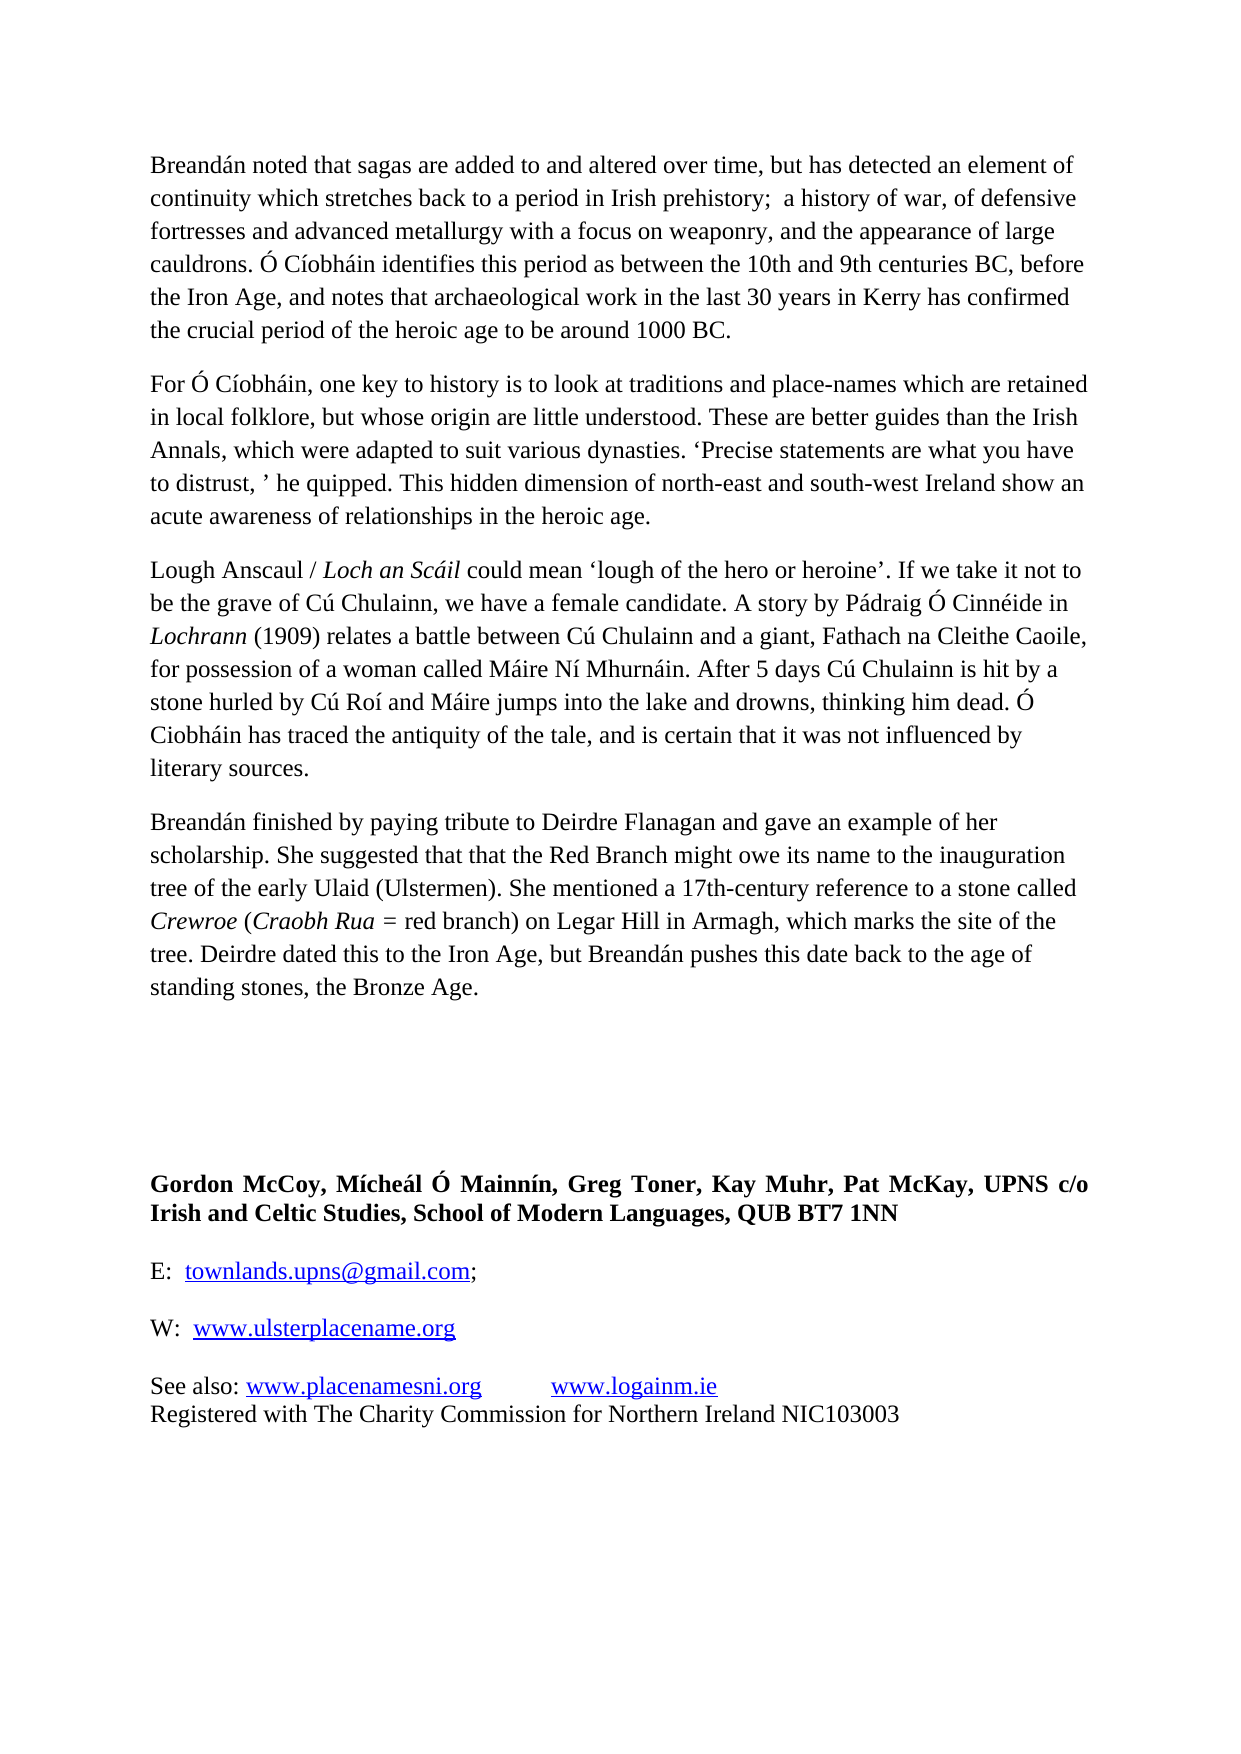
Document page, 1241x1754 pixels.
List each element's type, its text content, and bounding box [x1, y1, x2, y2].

text Registered with The Charity Commission for Northern Ireland NIC103003 [150, 1399, 1090, 1428]
text Gordon McCoy, Mícheál Ó Mainnín, Greg Toner, Kay Muhr, Pat McKay, UPNS c/o Irish and Celtic Studies, School of Modern Languages, QUB BT7 1NN [150, 1169, 1090, 1227]
text See also: www.placenamesni.org www.logainm.ie [150, 1371, 1090, 1399]
text For Ó Cíobháin, one key to history is to look at traditions and place-names which are retained in local folklore, but whose origin are little understood. These are better guides than the Irish Annals, which were adapted to suit various dynasties. ‘Precise statements are what you have to distrust, ’ he quipped. This hidden dimension of north-east and south-west Ireland show an acute awareness of relationships in the heroic age. [150, 369, 1090, 530]
text Breandán finished by paying tribute to Deirdre Flanagan and gave an example of her scholarship. She suggested that that the Red Branch might owe its name to the inauguration tree of the early Ulaid (Ulstermen). She mentioned a 17th-century reference to a stone called Crewroe (Craobh Rua = red branch) on Legar Hill in Armagh, which marks the site of the tree. Deirdre dated this to the Iron Age, but Breandán pushes this date back to the age of standing stones, the Bronze Age. [150, 807, 1090, 1001]
text E: townlands.upns@gmail.com; [150, 1256, 1090, 1284]
text W: www.ulsterplacename.org [150, 1313, 1090, 1342]
text Lough Anscaul / Loch an Scáil could mean ‘lough of the hero or heroine’. If we take it not to be the grave of Cú Chulainn, we have a female candidate. A story by Pádraig Ó Cinnéide in Lochrann (1909) relates a battle between Cú Chulainn and a giant, Fathach na Cleithe Caoile, for possession of a woman called Máire Ní Mhurnáin. After 5 days Cú Chulainn is hit by a stone hurled by Cú Roí and Máire jumps into the lake and drowns, thinking him dead. Ó Ciobháin has traced the antiquity of the tale, and is certain that it was not influenced by literary sources. [150, 555, 1090, 782]
text Breandán noted that sagas are added to and altered over time, but has detected an element of continuity which stretches back to a period in Irish prehistory; a history of war, of defensive fortresses and advanced metallurgy with a focus on weaponry, and the appearance of large cauldrons. Ó Cíobháin identifies this period as between the 10th and 9th centuries BC, before the Iron Age, and notes that archaeological work in the last 30 years in Kerry has confirmed the crucial period of the heroic age to be around 1000 BC. [150, 150, 1090, 344]
